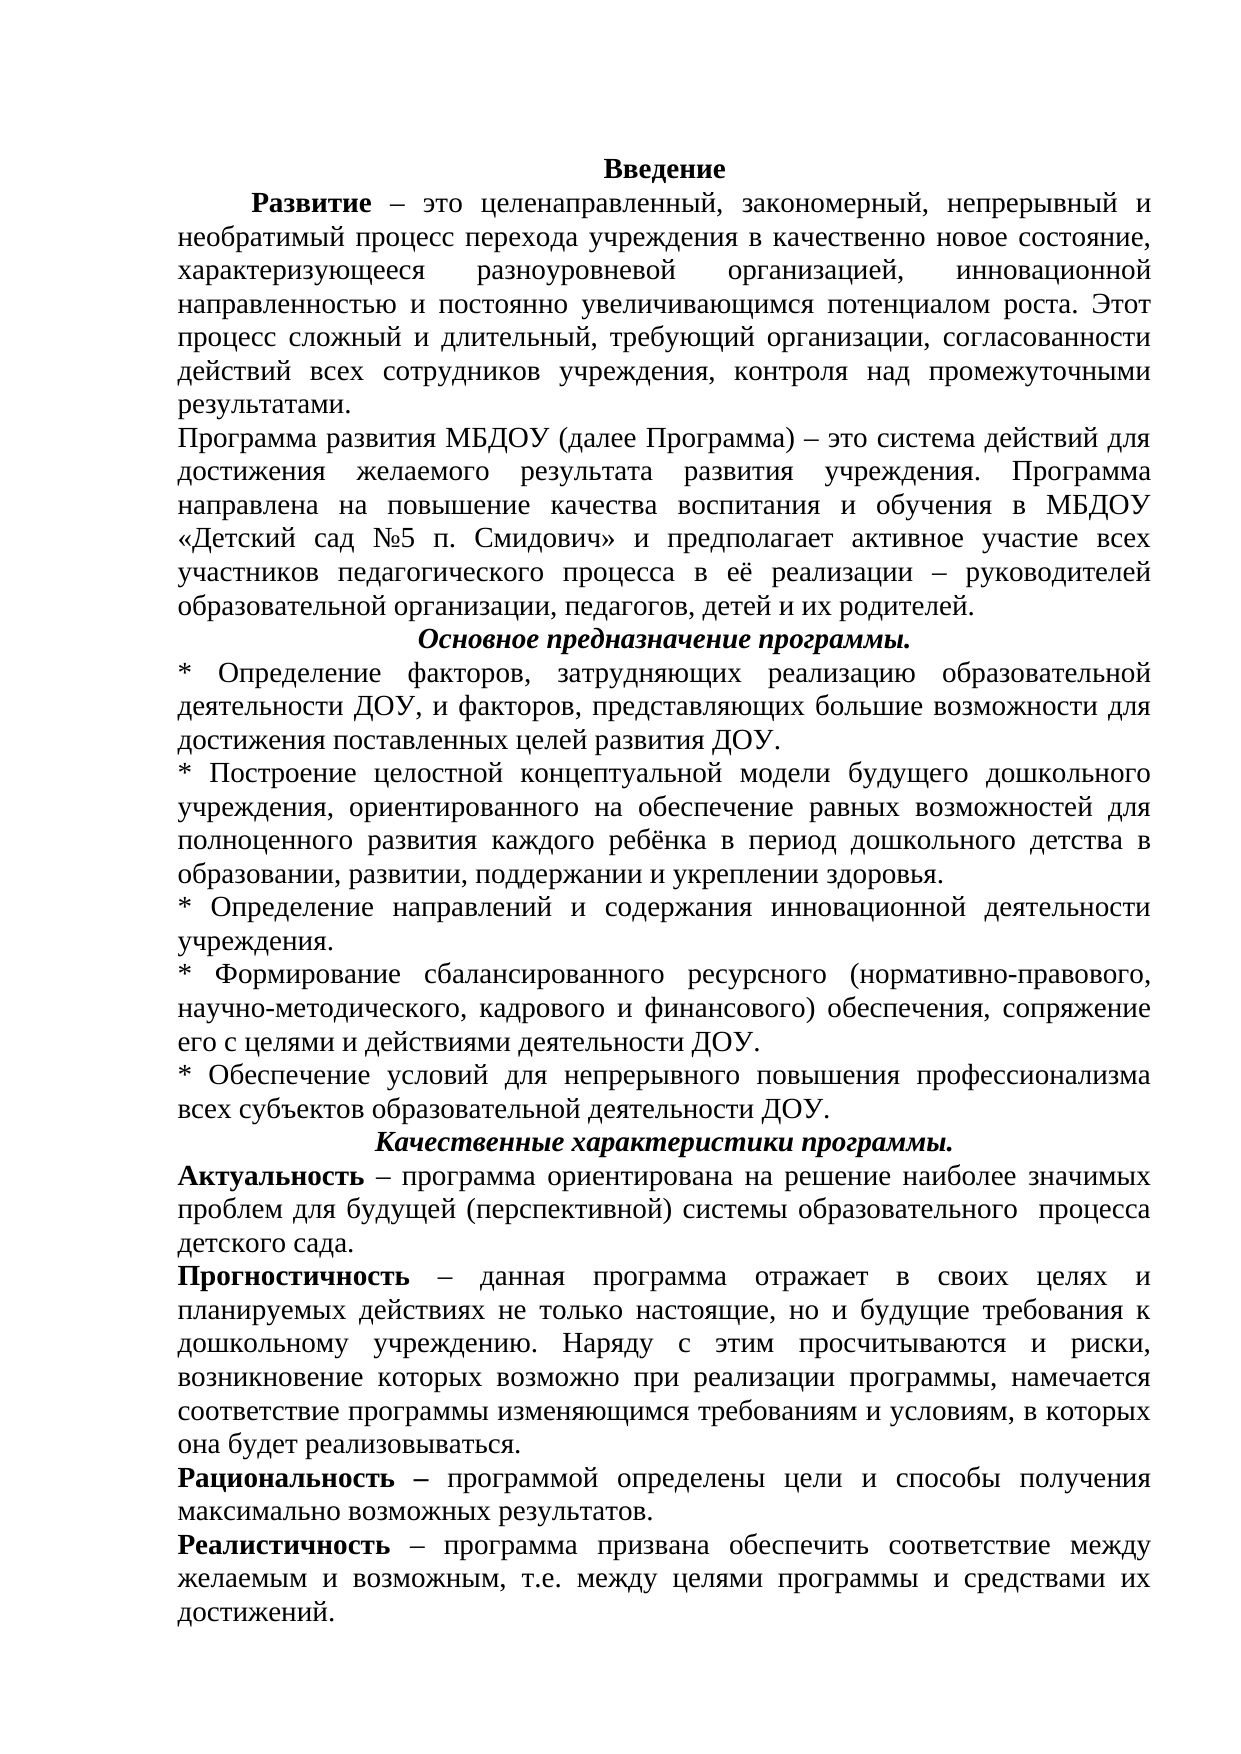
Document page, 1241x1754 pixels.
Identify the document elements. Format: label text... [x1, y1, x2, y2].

text * Определение факторов, затрудняющих реализацию образовательной деятельности ДОУ, и факторов, представляющих большие возможности для достижения поставленных целей развития ДОУ. [177, 655, 1152, 755]
text * Обеспечение условий для непрерывного повышения профессионализма всех субъектов образовательной деятельности ДОУ. [177, 1057, 1152, 1124]
text * Формирование сбалансированного ресурсного (нормативно-правового, научно-методического, кадрового и финансового) обеспечения, сопряжение его с целями и действиями деятельности ДОУ. [177, 957, 1152, 1057]
text * Построение целостной концептуальной модели будущего дошкольного учреждения, ориентированного на обеспечение равных возможностей для полноценного развития каждого ребёнка в период дошкольного детства в образовании, развитии, поддержании и укреплении здоровья. [177, 755, 1152, 889]
text Основное предназначение программы. [177, 621, 1152, 655]
text * Определение направлений и содержания инновационной деятельности учреждения. [177, 889, 1152, 957]
text Рациональность – программой определены цели и способы получения максимально возможных результатов. [177, 1460, 1152, 1527]
text Актуальность – программа ориентирована на решение наиболее значимых проблем для будущей (перспективной) системы образовательного процесса детского сада. [177, 1158, 1152, 1258]
text Прогностичность – данная программа отражает в своих целях и планируемых действиях не только настоящие, но и будущие требования к дошкольному учреждению. Наряду с этим просчитываются и риски, возникновение которых возможно при реализации программы, намечается соответствие программы изменяющимся требованиям и условиям, в которых она будет реализовываться. [177, 1258, 1152, 1460]
text Качественные характеристики программы. [177, 1124, 1152, 1158]
text Введение [177, 152, 1152, 185]
text Реалистичность – программа призвана обеспечить соответствие между желаемым и возможным, т.е. между целями программы и средствами их достижений. [177, 1527, 1152, 1627]
text Программа развития МБДОУ (далее Программа) – это система действий для достижения желаемого результата развития учреждения. Программа направлена на повышение качества воспитания и обучения в МБДОУ «Детский сад №5 п. Смидович» и предполагает активное участие всех участников педагогического процесса в её реализации – руководителей образовательной организации, педагогов, детей и их родителей. [177, 420, 1152, 621]
text Развитие – это целенаправленный, закономерный, непрерывный и необратимый процесс перехода учреждения в качественно новое состояние, характеризующееся разноуровневой организацией, инновационной направленностью и постоянно увеличивающимся потенциалом роста. Этот процесс сложный и длительный, требующий организации, согласованности действий всех сотрудников учреждения, контроля над промежуточными результатами. [177, 185, 1152, 420]
